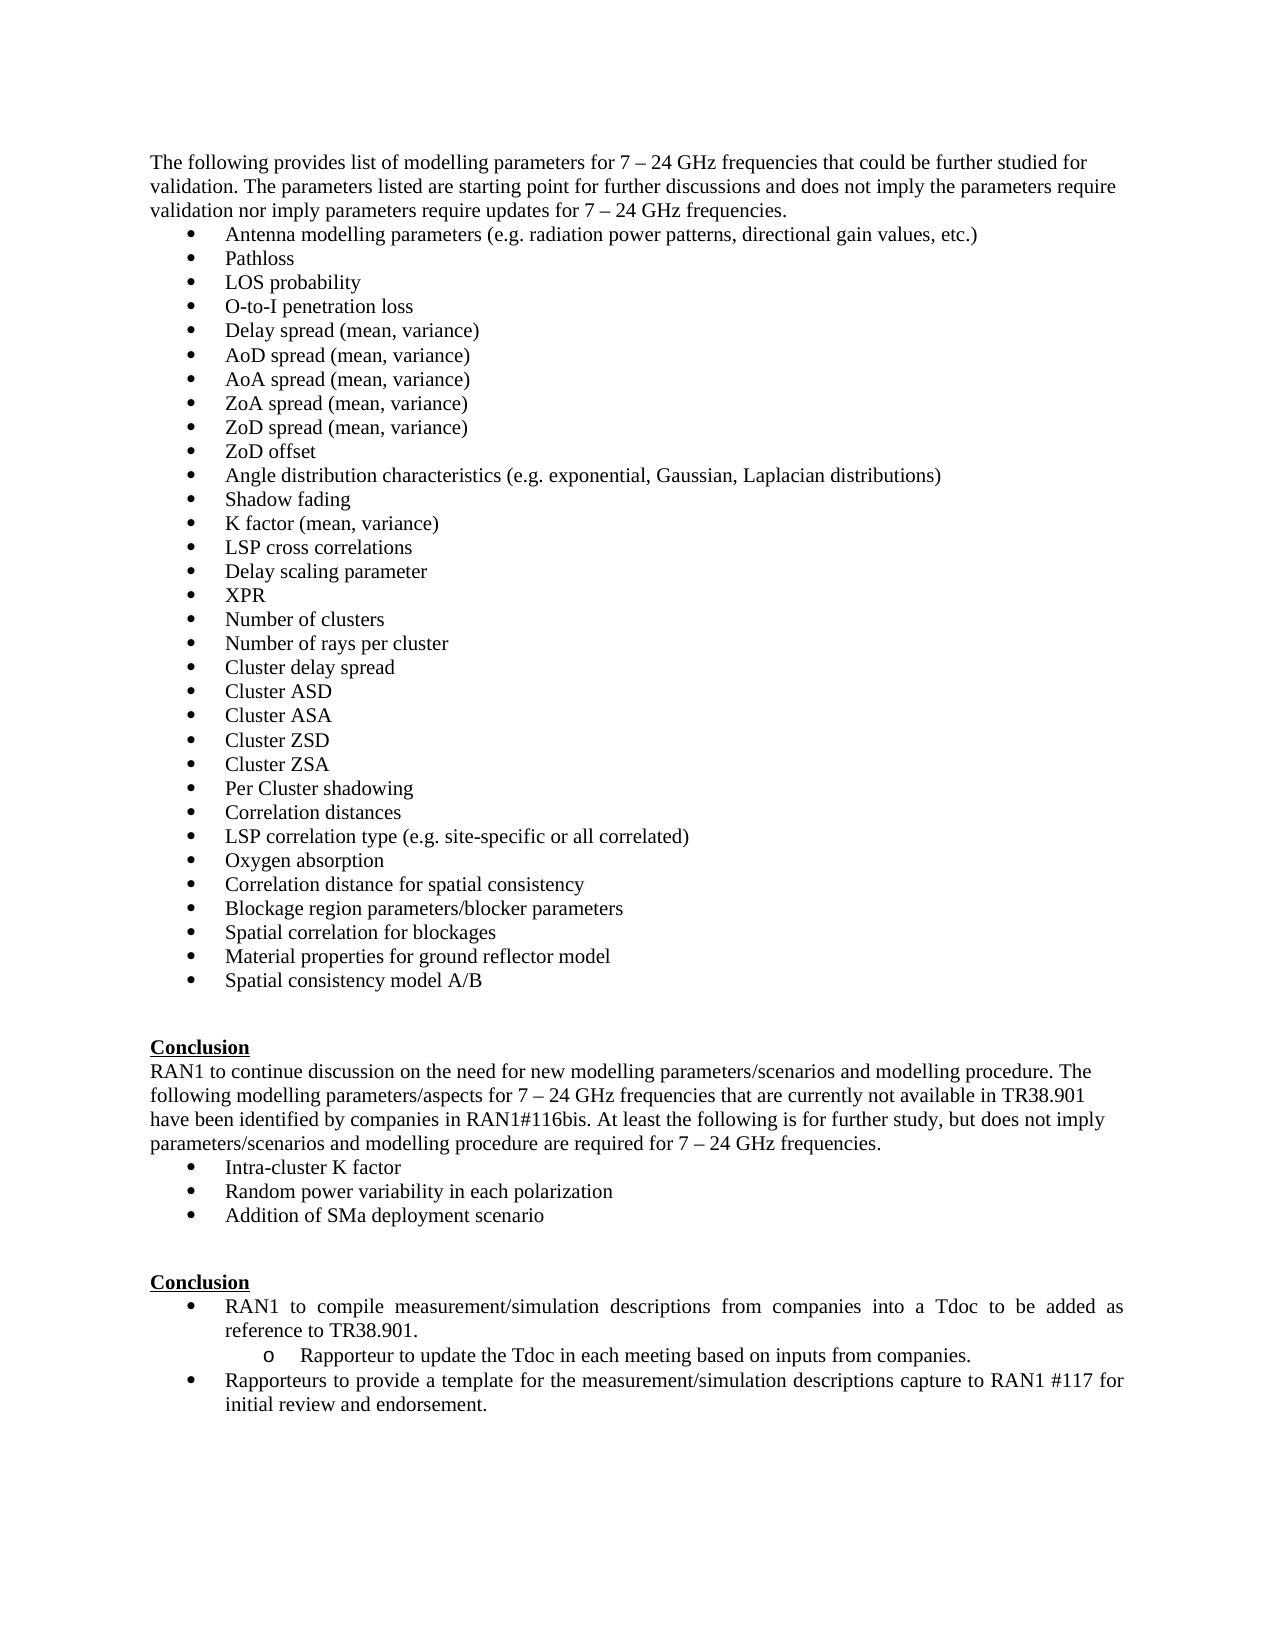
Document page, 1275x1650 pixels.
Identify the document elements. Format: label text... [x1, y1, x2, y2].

list XPR [187, 583, 1125, 607]
list LSP cross correlations [187, 535, 1125, 559]
list LOS probability [187, 270, 1125, 294]
list Antenna modelling parameters (e.g. radiation power patterns, directional gain values, etc.) [187, 222, 1125, 246]
list Shadow fading [187, 487, 1125, 511]
text RAN1 to continue discussion on the need for new modelling parameters/scenarios and modelling procedure. The following modelling parameters/aspects for 7 – 24 GHz frequencies that are currently not available in TR38.901 have been identified by companies in RAN1#116bis. At least the following is for further study, but does not imply parameters/scenarios and modelling procedure are required for 7 – 24 GHz frequencies. [150, 1059, 1125, 1155]
list Intra-cluster K factor [187, 1155, 1125, 1179]
list Random power variability in each polarization [187, 1179, 1125, 1203]
list Correlation distance for spatial consistency [187, 872, 1125, 896]
list Delay scaling parameter [187, 559, 1125, 583]
list ZoD spread (mean, variance) [187, 415, 1125, 439]
list Spatial correlation for blockages [187, 920, 1125, 944]
list Cluster ASA [187, 703, 1125, 727]
list Cluster ZSD [187, 727, 1125, 752]
list Conclusion [150, 1035, 1125, 1059]
list Cluster ZSA [187, 752, 1125, 776]
list O-to-I penetration loss [187, 294, 1125, 318]
list Correlation distances [187, 800, 1125, 824]
list Delay spread (mean, variance) [187, 318, 1125, 342]
list Number of clusters [187, 607, 1125, 631]
list Cluster delay spread [187, 655, 1125, 679]
list ZoA spread (mean, variance) [187, 391, 1125, 415]
list LSP correlation type (e.g. site-specific or all correlated) [187, 824, 1125, 848]
list AoA spread (mean, variance) [187, 367, 1125, 391]
list RAN1 to compile measurement/simulation descriptions from companies into a Tdoc to be added as reference to TR38.901. [187, 1294, 1125, 1342]
list Pathloss [187, 246, 1125, 270]
text Conclusion [150, 1270, 1125, 1294]
list Rapporteur to update the Tdoc in each meeting based on inputs from companies. [262, 1342, 1125, 1368]
list K factor (mean, variance) [187, 511, 1125, 535]
list Oxygen absorption [187, 848, 1125, 872]
list Spatial consistency model A/B [187, 968, 1125, 992]
list Rapporteurs to provide a template for the measurement/simulation descriptions capture to RAN1 #117 for initial review and endorsement. [187, 1368, 1125, 1416]
list Angle distribution characteristics (e.g. exponential, Gaussian, Laplacian distributions) [187, 463, 1125, 487]
text The following provides list of modelling parameters for 7 – 24 GHz frequencies that could be further studied for validation. The parameters listed are starting point for further discussions and does not imply the parameters require validation nor imply parameters require updates for 7 – 24 GHz frequencies. [150, 150, 1125, 222]
list Blockage region parameters/blocker parameters [187, 896, 1125, 920]
list Cluster ASD [187, 679, 1125, 703]
list Number of rays per cluster [187, 631, 1125, 655]
list Addition of SMa deployment scenario [187, 1203, 1125, 1227]
list AoD spread (mean, variance) [187, 342, 1125, 367]
list ZoD offset [187, 439, 1125, 463]
list Per Cluster shadowing [187, 776, 1125, 800]
list Material properties for ground reflector model [187, 944, 1125, 968]
